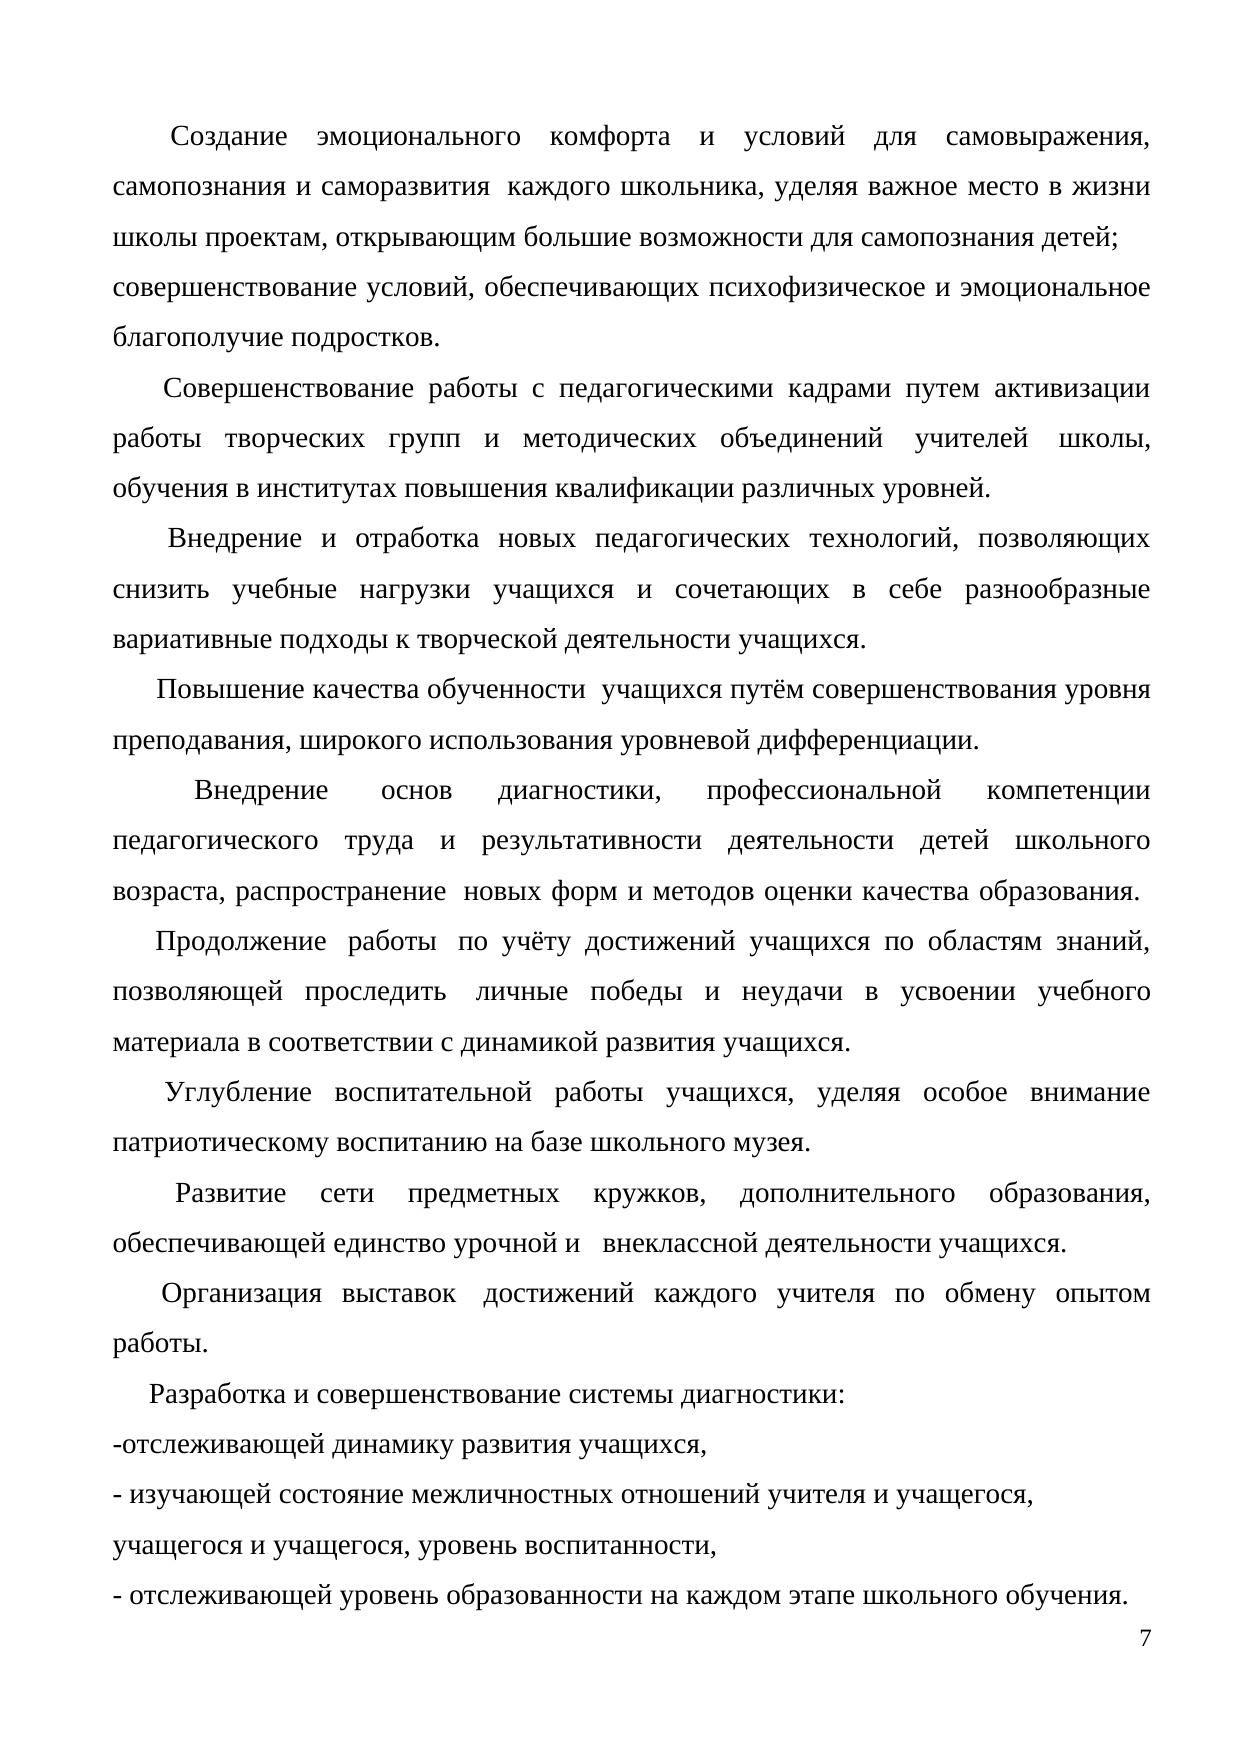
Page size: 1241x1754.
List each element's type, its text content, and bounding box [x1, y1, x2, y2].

text Повышение качества обученности учащихся путём совершенствования уровня преподавания, широкого использования уровневой дифференциации. [112, 672, 1152, 755]
text Внедрение и отработка новых педагогических технологий, позволяющих снизить учебные нагрузки учащихся и сочетающих в себе разнообразные вариативные подходы к творческой деятельности учащихся. [112, 521, 1152, 655]
text Организация выставок достижений каждого учителя по обмену опытом работы. [112, 1275, 1152, 1359]
text Совершенствование работы с педагогическими кадрами путем активизации работы творческих групп и методических объединений учителей школы, обучения в институтах повышения квалификации различных уровней. [112, 370, 1152, 504]
text Углубление воспитательной работы учащихся, уделяя особое внимание патриотическому воспитанию на базе школьного музея. [112, 1074, 1152, 1158]
text совершенствование условий, обеспечивающих психофизическое и эмоциональное благополучие подростков. [112, 269, 1152, 353]
text Создание эмоционального комфорта и условий для самовыражения, самопознания и саморазвития каждого школьника, уделяя важное место в жизни школы проектам, открывающим большие возможности для самопознания детей; [112, 118, 1152, 252]
text Внедрение основ диагностики, профессиональной компетенции педагогического труда и результативности деятельности детей школьного возраста, распространение новых форм и методов оценки качества образования. Продолжение работы по учёту достижений учащихся по областям знаний, позволяющей проследить личные победы и неудачи в усвоении учебного материала в соответствии с динамикой развития учащихся. [112, 772, 1152, 1057]
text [112, 1376, 1152, 1611]
text Развитие сети предметных кружков, дополнительного образования, обеспечивающей единство урочной и внеклассной деятельности учащихся. [112, 1175, 1152, 1258]
